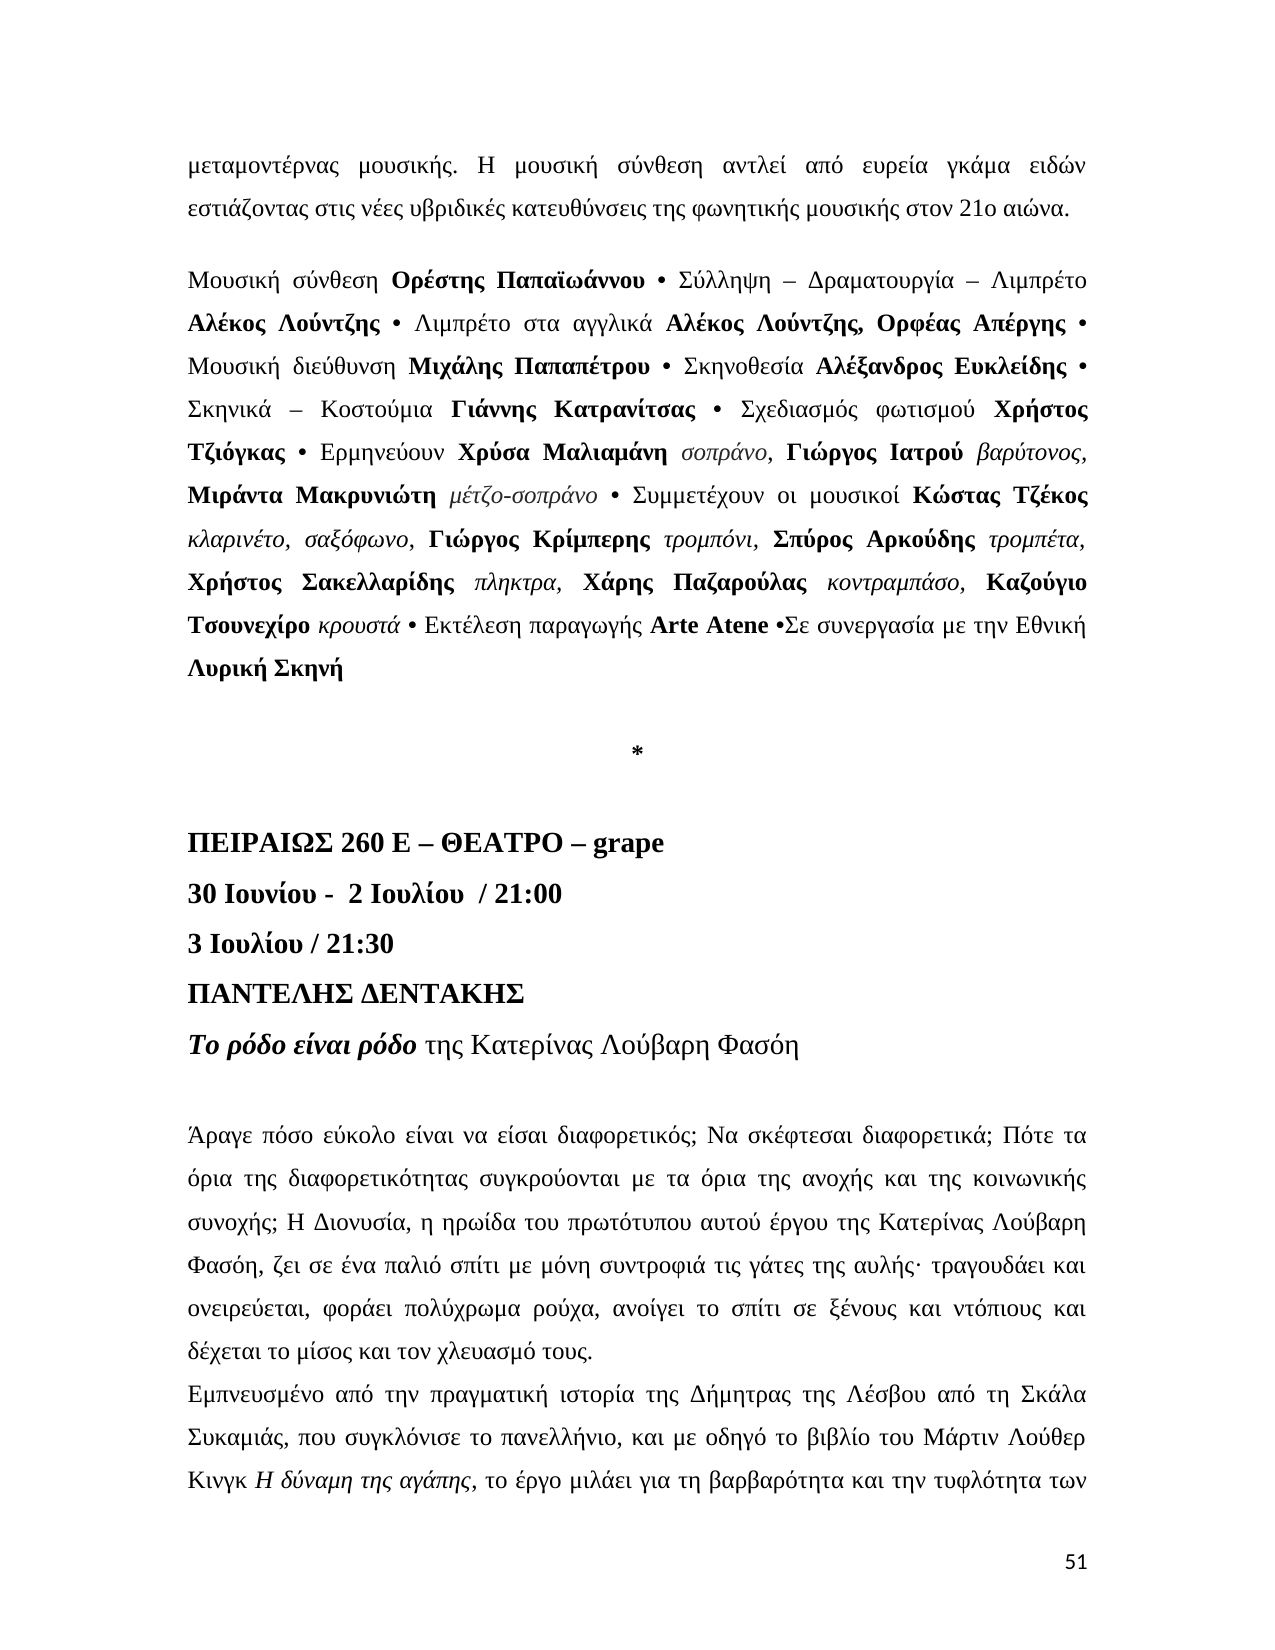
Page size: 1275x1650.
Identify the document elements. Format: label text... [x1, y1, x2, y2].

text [187, 150, 1087, 222]
text Άραγε πόσο εύκολο είναι να είσαι διαφορετικός; Να σκέφτεσαι διαφορετικά; Πότε τα όρια της διαφορετικότητας συγκρούονται με τα όρια της ανοχής και της κοινωνικής συνοχής; Η Διονυσία, η ηρωίδα του πρωτότυπου αυτού έργου της Κατερίνας Λούβαρη Φασόη, ζει σε ένα παλιό σπίτι με μόνη συντροφιά τις γάτες της αυλής· τραγουδάει και ονειρεύεται, φοράει πολύχρωμα ρούχα, ανοίγει το σπίτι σε ξένους και ντόπιους και δέχεται το μίσος και τον χλευασμό τους. [187, 1120, 1087, 1365]
text ΠΑΝΤΕΛΗΣ ΔΕΝΤΑΚΗΣ [187, 977, 1087, 1010]
text 30 Ιουνίου - 2 Ιουλίου / 21:00 [187, 876, 1087, 909]
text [187, 1379, 1087, 1494]
text Το ρόδο είναι ρόδο της Κατερίνας Λούβαρη Φασόη [187, 1027, 1087, 1060]
text Μουσική σύνθεση Ορέστης Παπαϊωάννου • Σύλληψη – Δραματουργία – Λιμπρέτο Αλέκος Λούντζης • Λιμπρέτο στα αγγλικά Αλέκος Λούντζης, Ορφέας Απέργης • Μουσική διεύθυνση Μιχάλης Παπαπέτρου • Σκηνοθεσία Αλέξανδρος Ευκλείδης • Σκηνικά – Κοστούμια Γιάννης Κατρανίτσας • Σχεδιασμός φωτισμού Χρήστος Τζιόγκας • Ερμηνεύουν Χρύσα Μαλιαμάνη σοπράνο, Γιώργος Ιατρού βαρύτονος, Μιράντα Μακρυνιώτη μέτζο-σοπράνο • Συμμετέχουν οι μουσικοί Κώστας Τζέκος κλαρινέτο, σαξόφωνο, Γιώργος Κρίμπερης τρομπόνι, Σπύρος Αρκούδης τρομπέτα, Χρήστος Σακελλαρίδης πληκτρα, Χάρης Παζαρούλας κοντραμπάσο, Καζούγιο Τσουνεχίρο κρουστά • Εκτέλεση παραγωγής Arte Atene •Σε συνεργασία με την Εθνική Λυρική Σκηνή [187, 265, 1087, 682]
text ΠΕΙΡΑΙΩΣ 260 Ε – ΘΕΑΤΡΟ – grape [187, 826, 1087, 859]
text * [187, 739, 1087, 768]
text 3 Ιουλίου / 21:30 [187, 926, 1087, 960]
